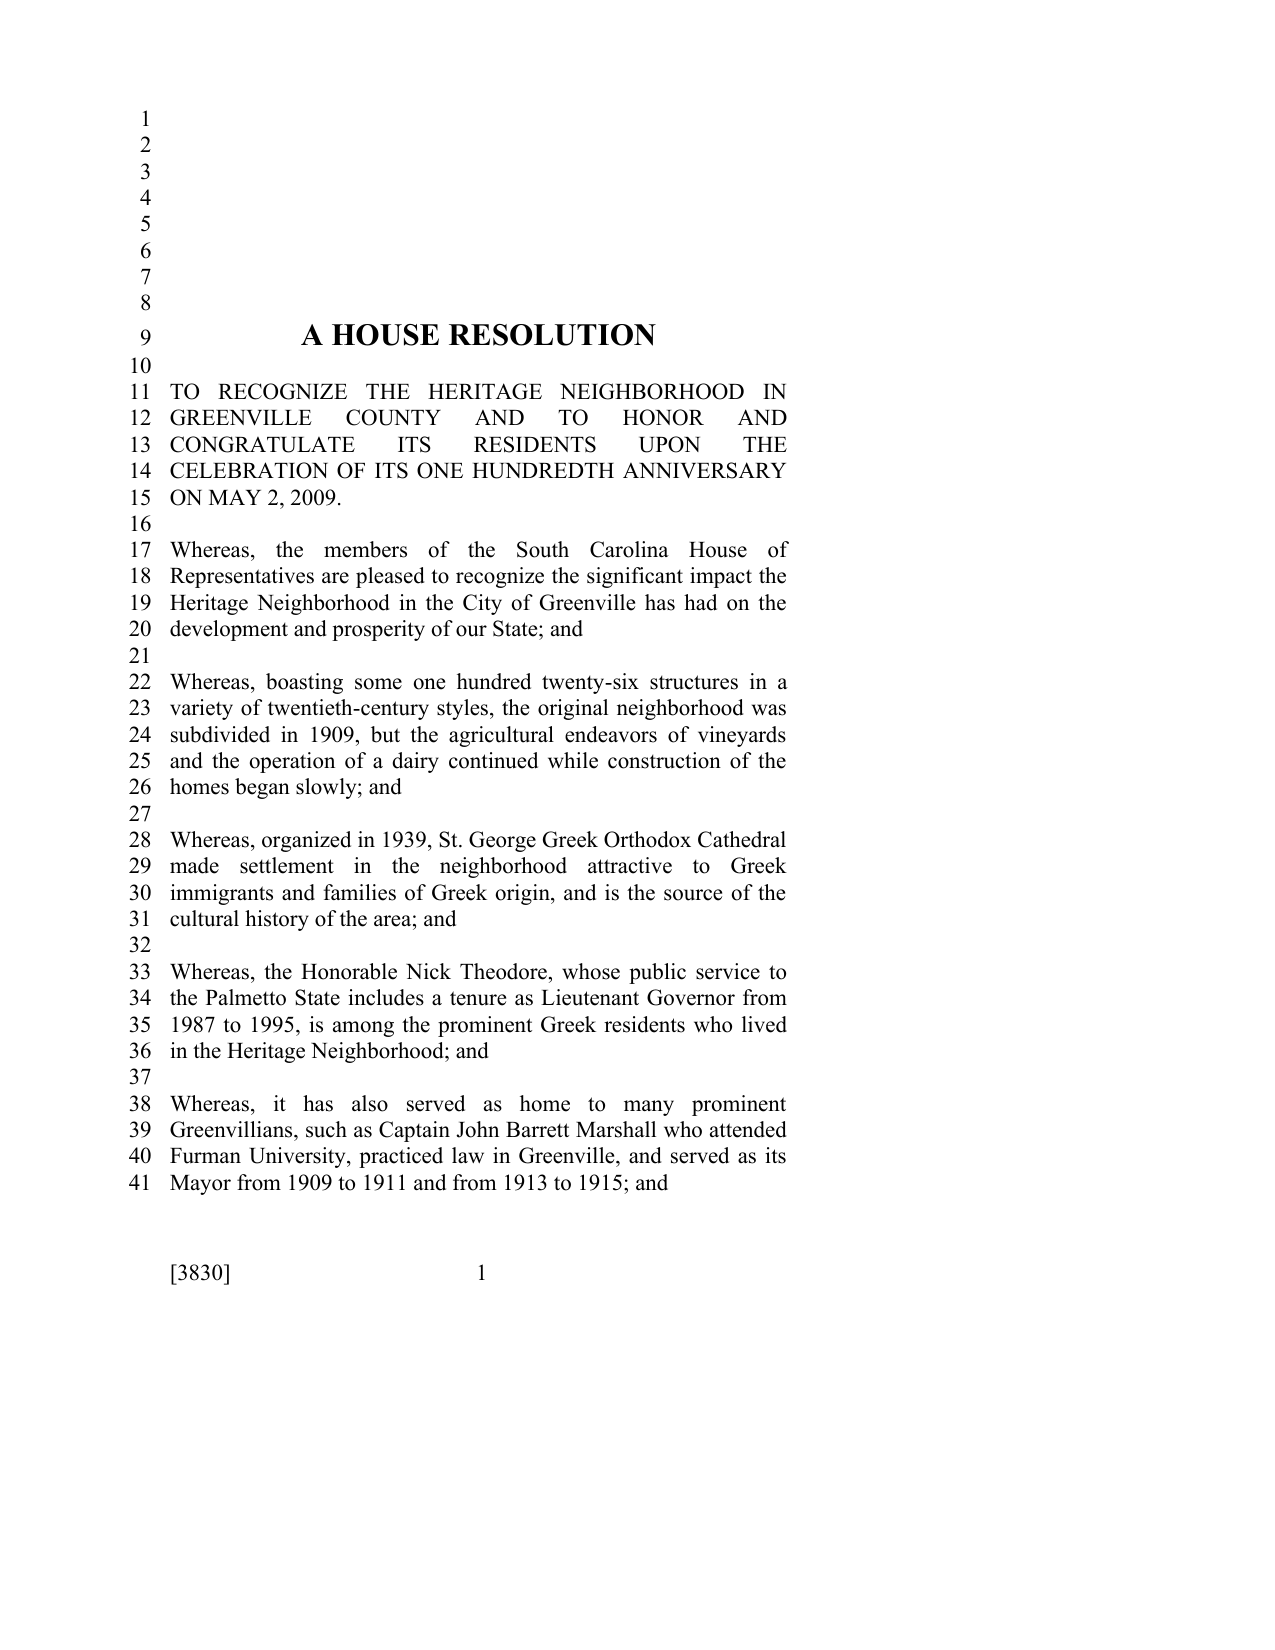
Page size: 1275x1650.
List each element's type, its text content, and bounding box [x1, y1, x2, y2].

text TO RECOGNIZE THE HERITAGE NEIGHBORHOOD IN GREENVILLE COUNTY AND TO HONOR AND CONGRATULATE ITS RESIDENTS UPON THE CELEBRATION OF ITS ONE HUNDREDTH ANNIVERSARY ON MAY 2, 2009. [169, 378, 787, 510]
text Whereas, the members of the South Carolina House of Representatives are pleased to recognize the significant impact the Heritage Neighborhood in the City of Greenville has had on the development and prosperity of our State; and [169, 536, 787, 642]
text Whereas, it has also served as home to many prominent Greenvillians, such as Captain John Barrett Marshall who attended Furman University, practiced law in Greenville, and served as its Mayor from 1909 to 1911 and from 1913 to 1915; and [169, 1090, 787, 1195]
text Whereas, organized in 1939, St. George Greek Orthodox Cathedral made settlement in the neighborhood attractive to Greek immigrants and families of Greek origin, and is the source of the cultural history of the area; and [169, 826, 787, 932]
text Whereas, the Honorable Nick Theodore, whose public service to the Palmetto State includes a tenure as Lieutenant Governor from 1987 to 1995, is among the prominent Greek residents who lived in the Heritage Neighborhood; and [169, 958, 787, 1063]
text Whereas, boasting some one hundred twenty-six structures in a variety of twentieth-century styles, the original neighborhood was subdivided in 1909, but the agricultural endeavors of vineyards and the operation of a dairy continued while construction of the homes began slowly; and [169, 668, 787, 800]
text A HOUSE RESOLUTION [169, 316, 787, 352]
